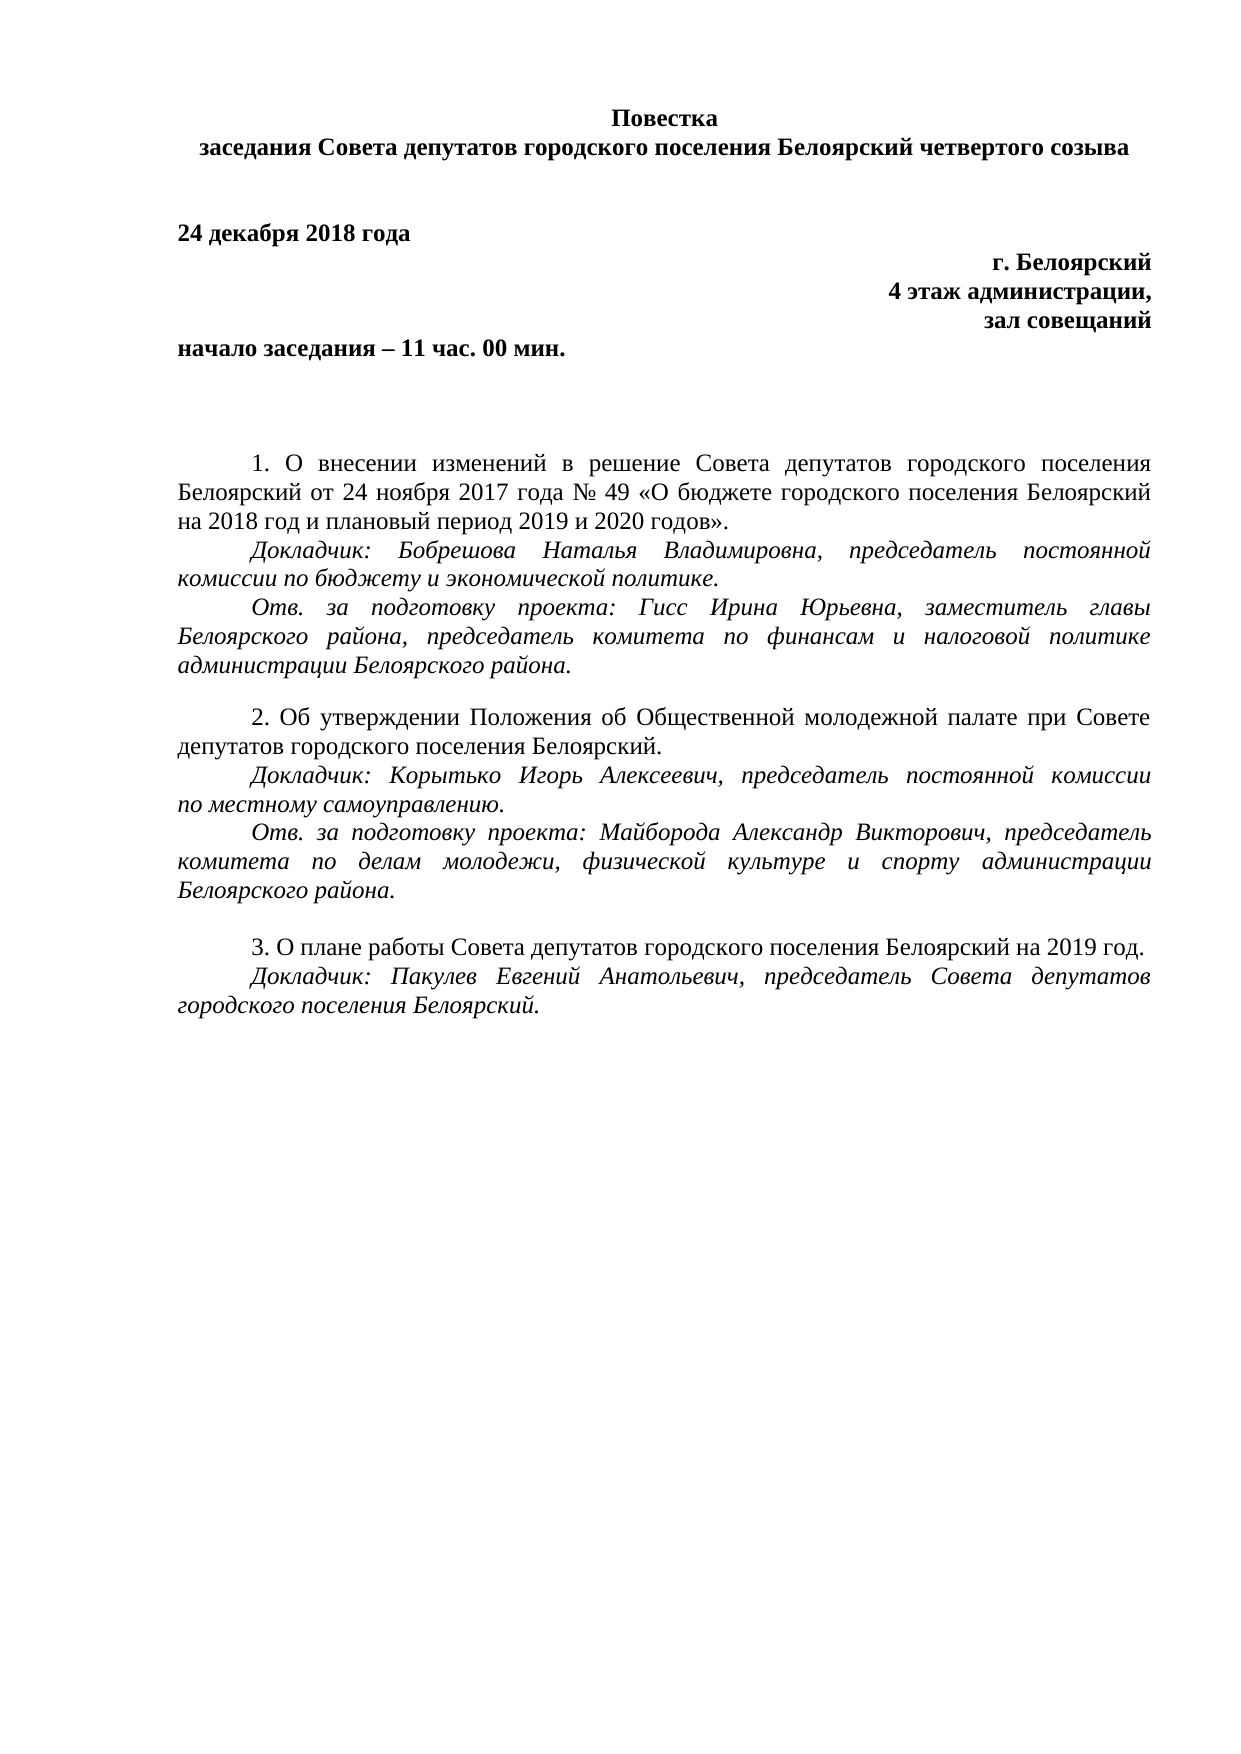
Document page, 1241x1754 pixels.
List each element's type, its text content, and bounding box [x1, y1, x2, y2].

title Отв. за подготовку проекта: Майборода Александр Викторович, председатель комитета по делам молодежи, физической культуре и спорту администрации Белоярского района. [177, 817, 1152, 904]
text 4 этаж администрации, зал совещаний [177, 276, 1152, 333]
title Отв. за подготовку проекта: Гисс Ирина Юрьевна, заместитель главы Белоярского района, председатель комитета по финансам и налоговой политике администрации Белоярского района. [177, 592, 1152, 678]
text 24 декабря 2018 года [177, 218, 1152, 247]
text 1. О внесении изменений в решение Совета депутатов городского поселения Белоярский от 24 ноября 2017 года № 49 «О бюджете городского поселения Белоярский на 2018 год и плановый период 2019 и 2020 годов». [177, 448, 1152, 535]
text заседания Совета депутатов городского поселения Белоярский четвертого созыва [177, 132, 1152, 161]
text Докладчик: Пакулев Евгений Анатольевич, председатель Совета депутатов городского поселения Белоярский. [177, 961, 1152, 1019]
text Докладчик: Корытько Игорь Алексеевич, председатель постоянной комиссии по местному самоуправлению. [177, 760, 1152, 817]
text 3. О плане работы Совета депутатов городского поселения Белоярский на 2019 год. [177, 932, 1152, 961]
text Повестка [177, 103, 1152, 132]
text 2. Об утверждении Положения об Общественной молодежной палате при Совете депутатов городского поселения Белоярский. [177, 702, 1152, 760]
title Докладчик: Бобрешова Наталья Владимировна, председатель постоянной комиссии по бюджету и экономической политике. [177, 535, 1152, 592]
text начало заседания – 11 час. 00 мин. [177, 333, 1152, 362]
text г. Белоярский [177, 247, 1152, 276]
